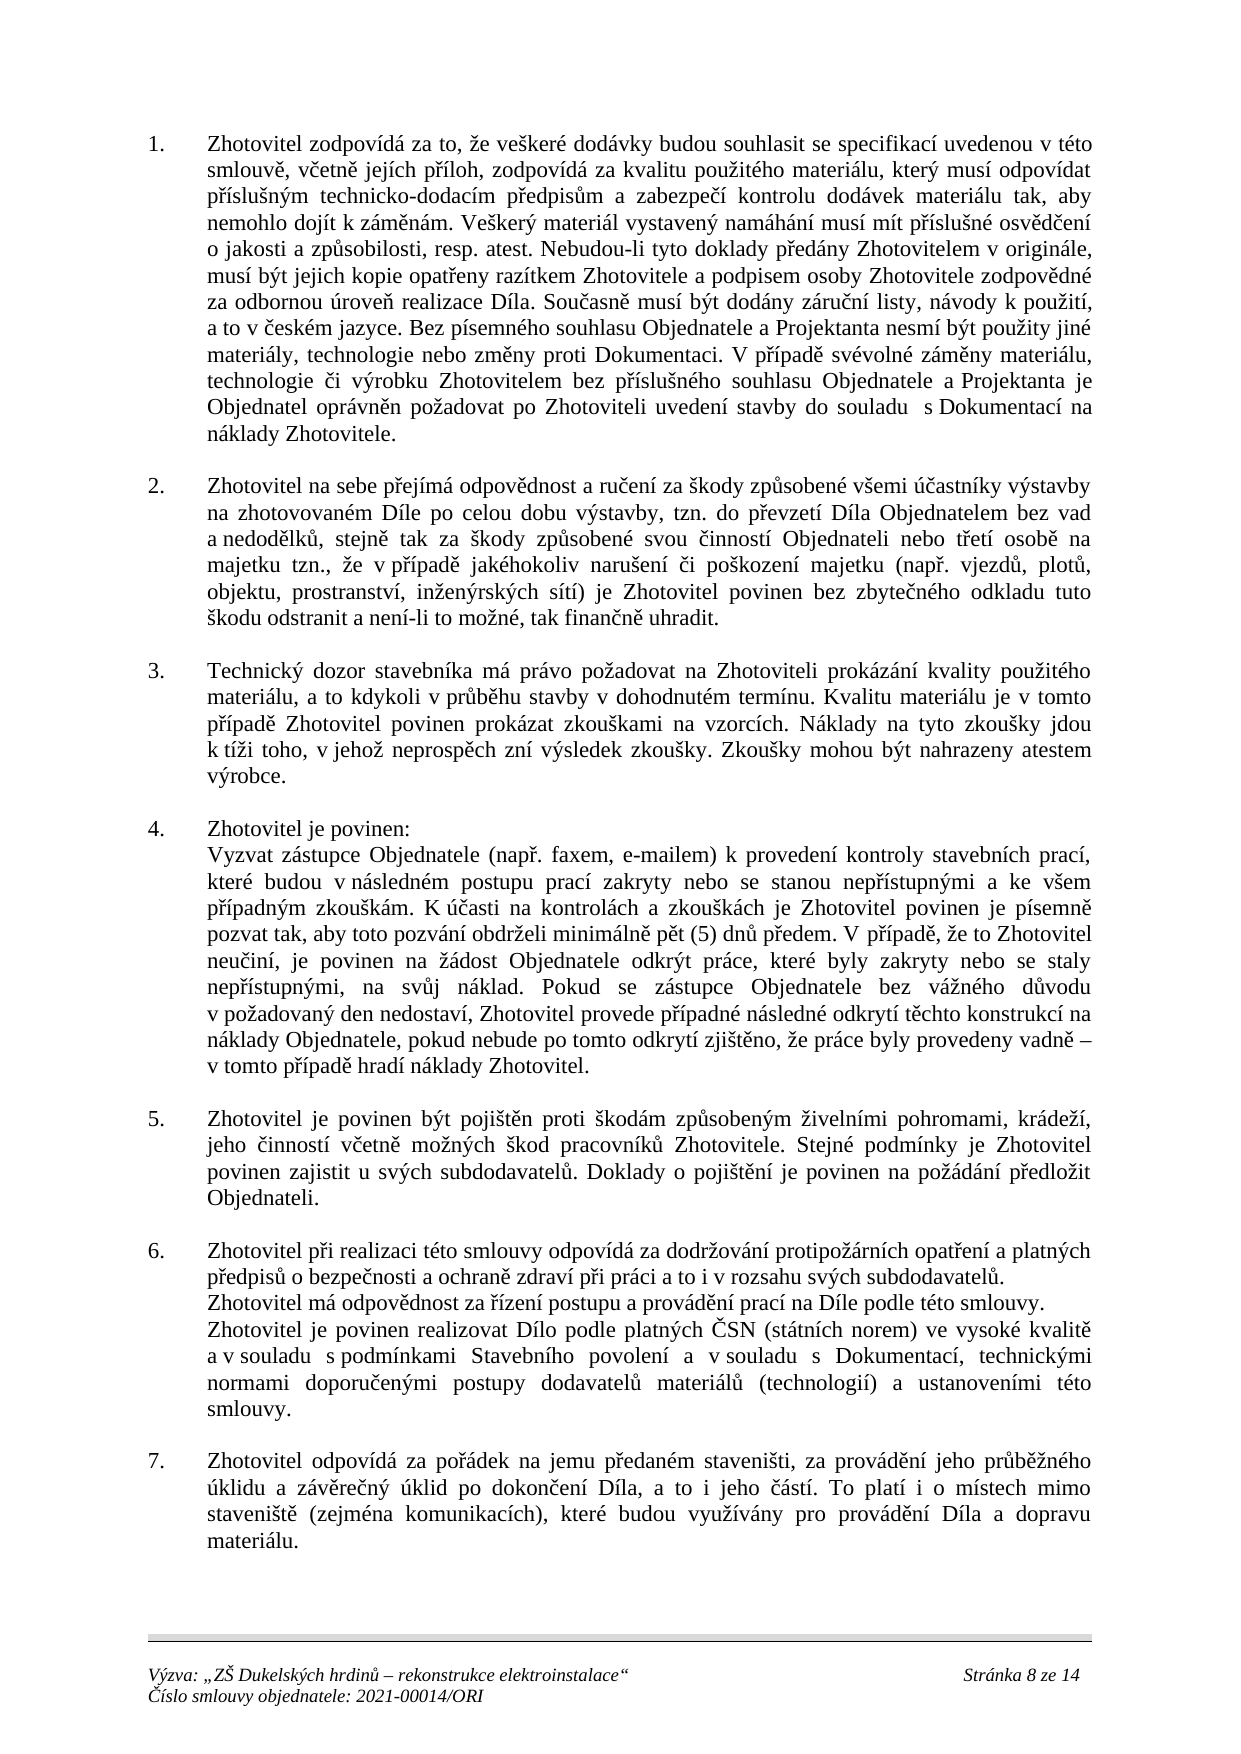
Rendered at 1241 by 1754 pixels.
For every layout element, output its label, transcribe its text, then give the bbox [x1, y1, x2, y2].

list Zhotovitel odpovídá za pořádek na jemu předaném staveništi, za provádění jeho průběžného úklidu a závěrečný úklid po dokončení Díla, a to i jeho částí. To platí i o místech mimo staveniště (zejména komunikacích), které budou využívány pro provádění Díla a dopravu materiálu. [148, 1448, 1092, 1553]
subtitle Zhotovitel zodpovídá za to, že veškeré dodávky budou souhlasit se specifikací uvedenou v této smlouvě, včetně jejích příloh, zodpovídá za kvalitu použitého materiálu, který musí odpovídat příslušným technicko-dodacím předpisům a zabezpečí kontrolu dodávek materiálu tak, aby nemohlo dojít k záměnám. Veškerý materiál vystavený namáhání musí mít příslušné osvědčení o jakosti a způsobilosti, resp. atest. Nebudou-li tyto doklady předány Zhotovitelem v originále, musí být jejich kopie opatřeny razítkem Zhotovitele a podpisem osoby Zhotovitele zodpovědné za odbornou úroveň realizace Díla. Současně musí být dodány záruční listy, návody k použití, a to v českém jazyce. Bez písemného souhlasu Objednatele a Projektanta nesmí být použity jiné materiály, technologie nebo změny proti Dokumentaci. V případě svévolné záměny materiálu, technologie či výrobku Zhotovitelem bez příslušného souhlasu Objednatele a Projektanta je Objednatel oprávněn požadovat po Zhotoviteli uvedení stavby do souladu s Dokumentací na náklady Zhotovitele. [148, 130, 1092, 446]
list 6. Zhotovitel při realizaci této smlouvy odpovídá za dodržování protipožárních opatření a platných předpisů o bezpečnosti a ochraně zdraví při práci a to i v rozsahu svých subdodavatelů. [148, 1237, 1092, 1289]
text Zhotovitel je povinen realizovat Dílo podle platných ČSN (státních norem) ve vysoké kvalitě a v souladu s podmínkami Stavebního povolení a v souladu s Dokumentací, technickými normami doporučenými postupy dodavatelů materiálů (technologií) a ustanoveními této smlouvy. [207, 1316, 1092, 1421]
list Zhotovitel má odpovědnost za řízení postupu a provádění prací na Díle podle této smlouvy. [207, 1289, 1092, 1316]
list 3. Technický dozor stavebníka má právo požadovat na Zhotoviteli prokázání kvality použitého materiálu, a to kdykoli v průběhu stavby v dohodnutém termínu. Kvalitu materiálu je v tomto případě Zhotovitel povinen prokázat zkouškami na vzorcích. Náklady na tyto zkoušky jdou k tíži toho, v jehož neprospěch zní výsledek zkoušky. Zkoušky mohou být nahrazeny atestem výrobce. [148, 657, 1092, 789]
list 5. Zhotovitel je povinen být pojištěn proti škodám způsobeným živelními pohromami, krádeží, jeho činností včetně možných škod pracovníků Zhotovitele. Stejné podmínky je Zhotovitel povinen zajistit u svých subdodavatelů. Doklady o pojištění je povinen na požádání předložit Objednateli. [148, 1105, 1092, 1210]
subtitle Zhotovitel na sebe přejímá odpovědnost a ručení za škody způsobené všemi účastníky výstavby na zhotovovaném Díle po celou dobu výstavby, tzn. do převzetí Díla Objednatelem bez vad a nedodělků, stejně tak za škody způsobené svou činností Objednateli nebo třetí osobě na majetku tzn., že v případě jakéhokoliv narušení či poškození majetku (např. vjezdů, plotů, objektu, prostranství, inženýrských sítí) je Zhotovitel povinen bez zbytečného odkladu tuto škodu odstranit a není-li to možné, tak finančně uhradit. [148, 472, 1092, 631]
list 4. Zhotovitel je povinen: [148, 815, 1092, 841]
list Vyzvat zástupce Objednatele (např. faxem, e-mailem) k provedení kontroly stavebních prací, které budou v následném postupu prací zakryty nebo se stanou nepřístupnými a ke všem případným zkouškám. K účasti na kontrolách a zkouškách je Zhotovitel povinen je písemně pozvat tak, aby toto pozvání obdrželi minimálně pět (5) dnů předem. V případě, že to Zhotovitel neučiní, je povinen na žádost Objednatele odkrýt práce, které byly zakryty nebo se staly nepřístupnými, na svůj náklad. Pokud se zástupce Objednatele bez vážného důvodu v požadovaný den nedostaví, Zhotovitel provede případné následné odkrytí těchto konstrukcí na náklady Objednatele, pokud nebude po tomto odkrytí zjištěno, že práce byly provedeny vadně – v tomto případě hradí náklady Zhotovitel. [207, 841, 1092, 1079]
